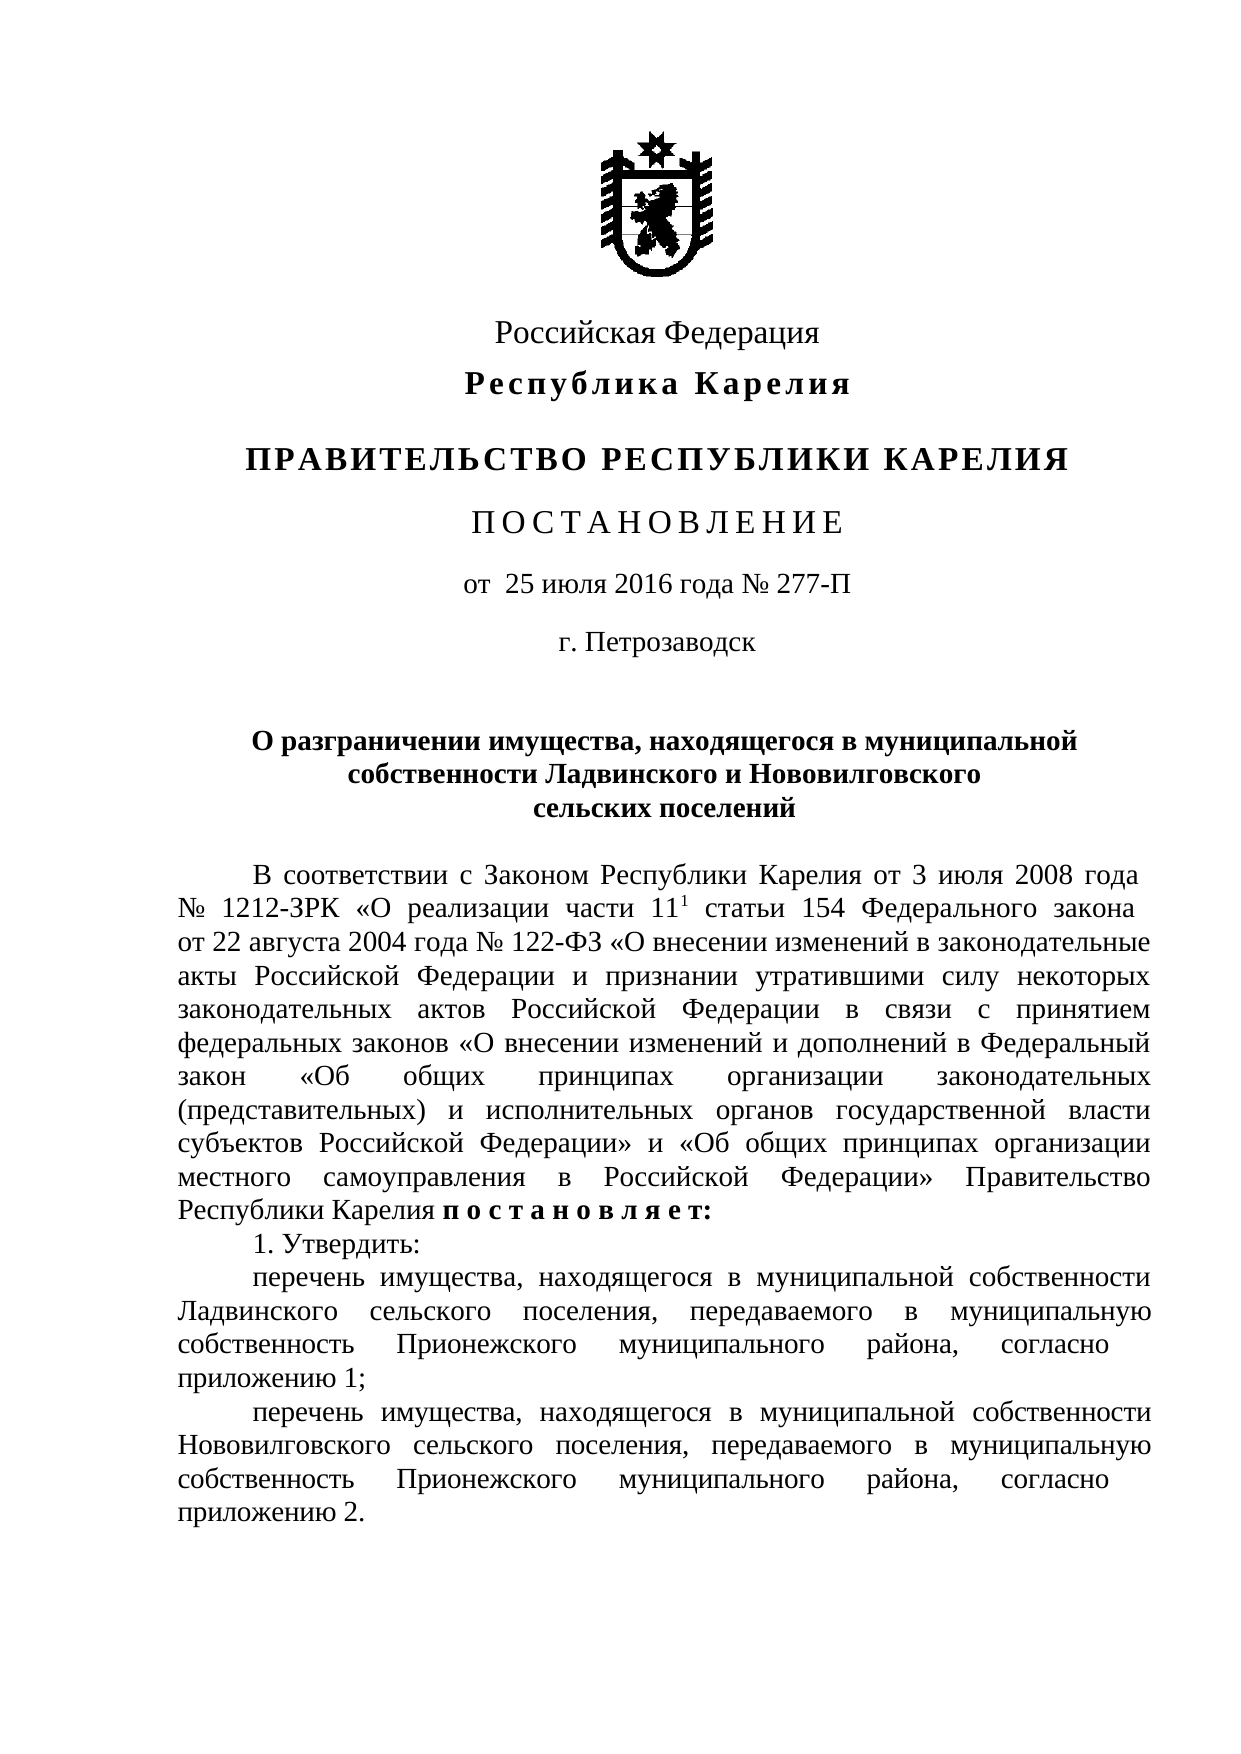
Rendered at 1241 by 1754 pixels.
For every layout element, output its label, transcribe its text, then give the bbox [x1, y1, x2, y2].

text перечень имущества, находящегося в муниципальной собственности Нововилговского сельского поселения, передаваемого в муниципальную собственность Прионежского муниципального района, согласно приложению 2. [177, 1394, 1152, 1528]
text В соответствии с Законом Республики Карелия от 3 июля 2008 года № 1212-ЗРК «О реализации части 111 статьи 154 Федерального закона от 22 августа 2004 года № 122-ФЗ «О внесении изменений в законодательные акты Российской Федерации и признании утратившими силу некоторых законодательных актов Российской Федерации в связи с принятием федеральных законов «О внесении изменений и дополнений в Федеральный закон «Об общих принципах организации законодательных (представительных) и исполнительных органов государственной власти субъектов Российской Федерации» и «Об общих принципах организации местного самоуправления в Российской Федерации» Правительство Республики Карелия п о с т а н о в л я е т: [177, 857, 1152, 1226]
subtitle ПОСТАНОВЛЕНИЕ [162, 503, 1152, 541]
subtitle Республика Карелия [162, 363, 1152, 402]
text О разграничении имущества, находящегося в муниципальной [177, 723, 1152, 756]
text 1. Утвердить: [177, 1226, 1152, 1259]
subtitle Российская Федерация [162, 313, 1152, 351]
picture [581, 118, 733, 301]
text собственности Ладвинского и Нововилговского [177, 756, 1152, 790]
subtitle ПРАВИТЕЛЬСТВО РЕСПУБЛИКИ КАРЕЛИЯ [162, 439, 1152, 478]
text от 25 июля 2016 года № 277-П [162, 566, 1152, 599]
text сельских поселений [177, 790, 1152, 823]
text г. Петрозаводск [162, 624, 1152, 658]
text перечень имущества, находящегося в муниципальной собственности Ладвинского сельского поселения, передаваемого в муниципальную собственность Прионежского муниципального района, согласно приложению 1; [177, 1259, 1152, 1394]
